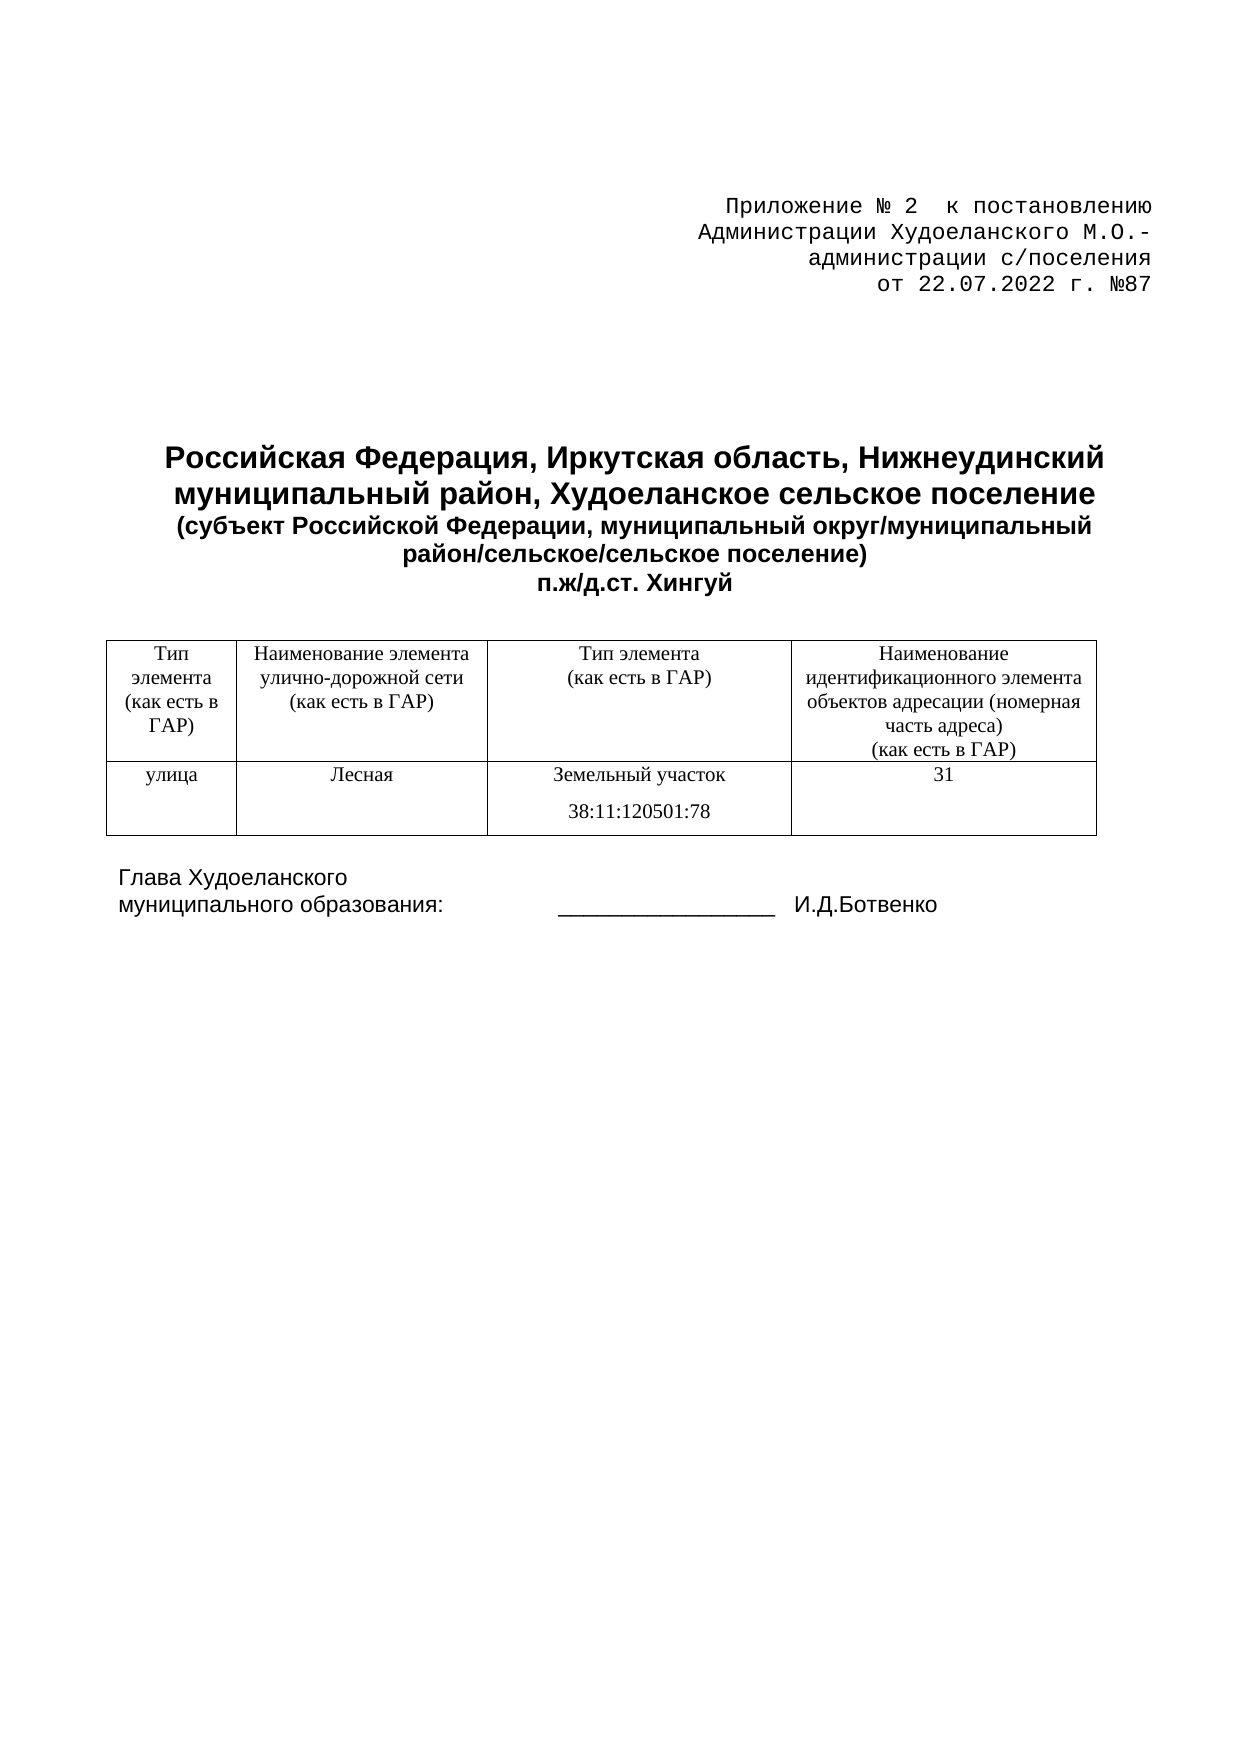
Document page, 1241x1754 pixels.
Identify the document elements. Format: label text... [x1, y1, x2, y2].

text п.ж/д.ст. Хингуй [118, 568, 1152, 597]
text администрации с/поселения [118, 246, 1152, 272]
table_header Наименование элемента улично-дорожной сети (как есть в ГАР) [237, 641, 487, 761]
text (субъект Российской Федерации, муниципальный округ/муниципальный район/сельское/сельское поселение) [118, 511, 1152, 568]
text Приложение № 2 к постановлению [118, 194, 1152, 220]
text муниципального образования: _________________ И.Д.Ботвенко [118, 891, 1152, 917]
table_cell Лесная [237, 762, 487, 835]
table_header Тип элемента (как есть в ГАР) [107, 641, 236, 761]
table_cell 31 [792, 762, 1096, 835]
table_cell Земельный участок 38:11:120501:78 [488, 762, 791, 835]
text Администрации Худоеланского М.О.- [118, 220, 1152, 246]
text от 22.07.2022 г. №87 [118, 272, 1152, 298]
table_cell улица [107, 762, 236, 835]
text Российская Федерация, Иркутская область, Нижнеудинский муниципальный район, Худоеланское сельское поселение [118, 439, 1152, 511]
table_header Наименование идентификационного элемента объектов адресации (номерная часть адреса) (как есть в ГАР) [792, 641, 1096, 761]
text Глава Худоеланского [118, 864, 1152, 891]
table_header Тип элемента (как есть в ГАР) [488, 641, 791, 761]
